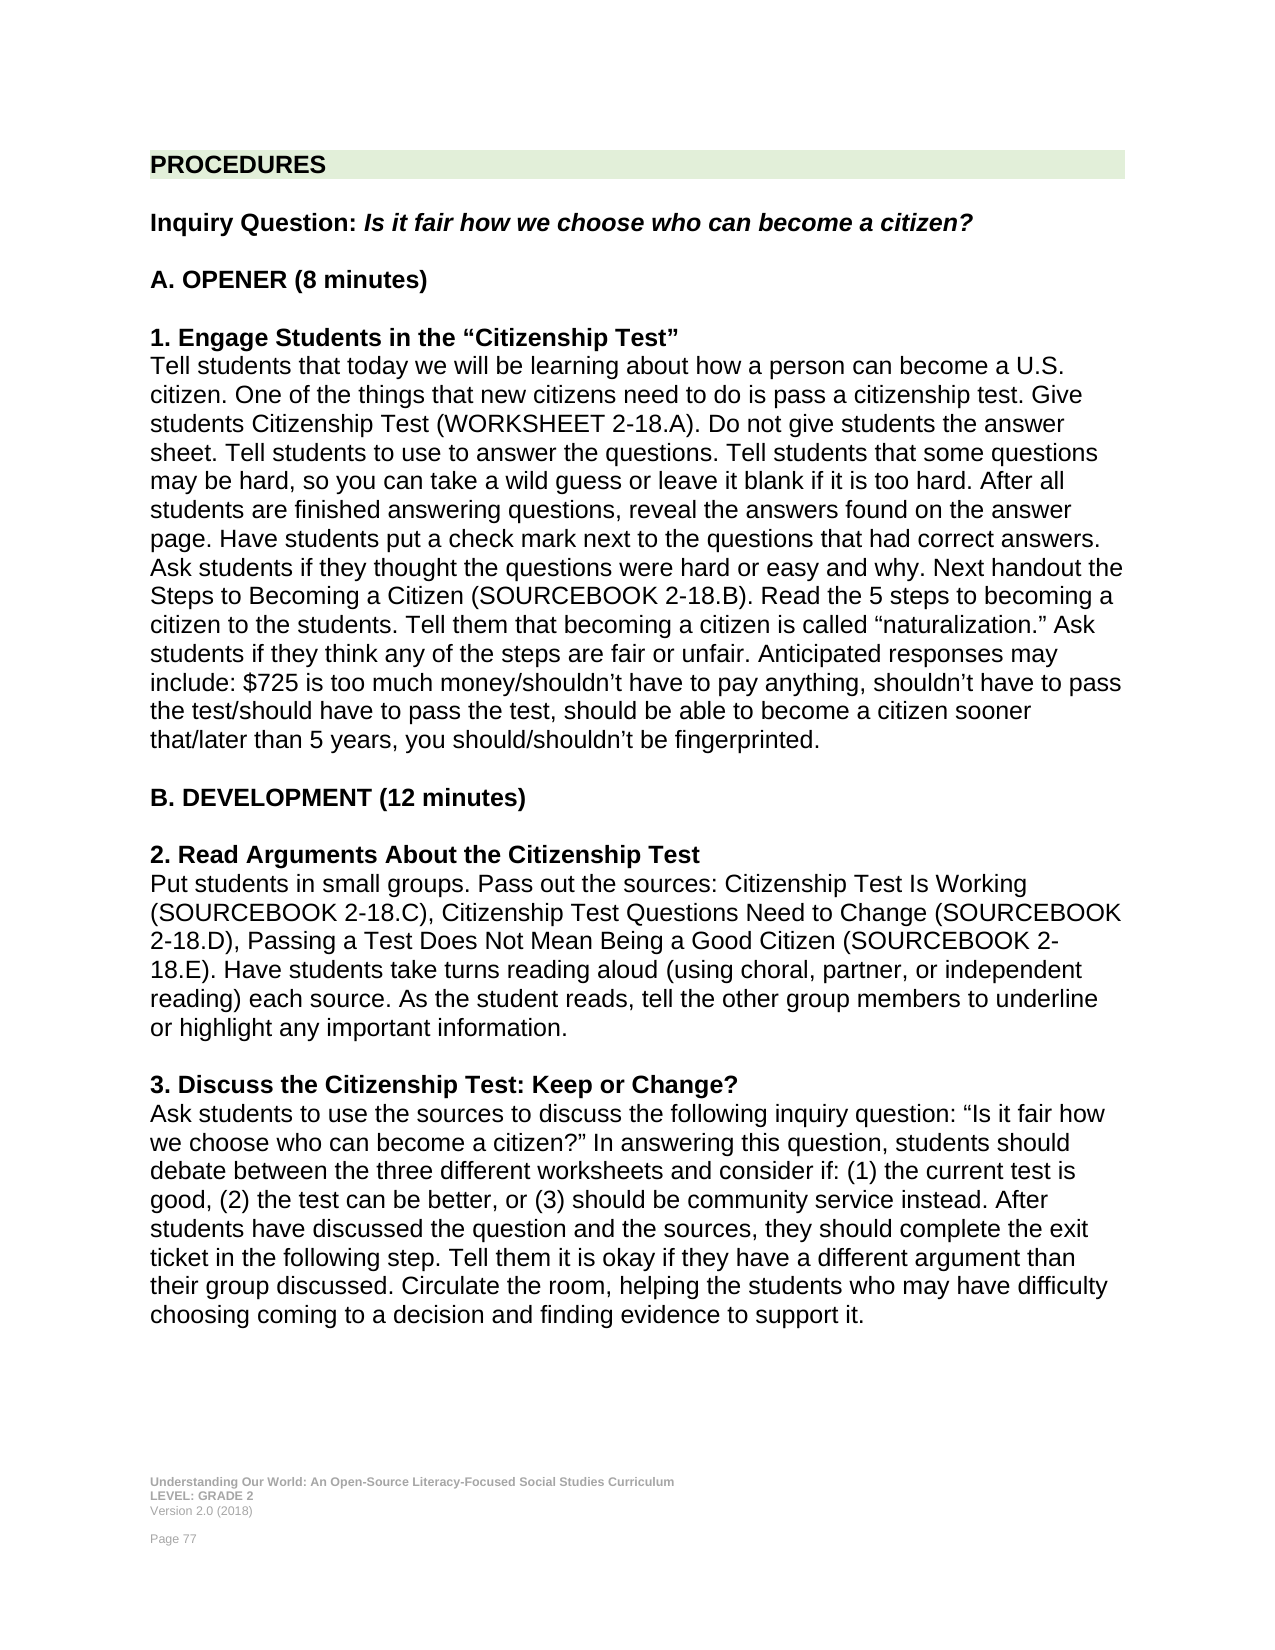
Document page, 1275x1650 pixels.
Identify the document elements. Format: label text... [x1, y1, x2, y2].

text Put students in small groups. Pass out the sources: Citizenship Test Is Working (SOURCEBOOK 2-18.C), Citizenship Test Questions Need to Change (SOURCEBOOK 2-18.D), Passing a Test Does Not Mean Being a Good Citizen (SOURCEBOOK 2-18.E). Have students take turns reading aloud (using choral, partner, or independent reading) each source. As the student reads, tell the other group members to underline or highlight any important information. [150, 869, 1125, 1041]
text Inquiry Question: Is it fair how we choose who can become a citizen? [150, 207, 1125, 236]
text 2. Read Arguments About the Citizenship Test [150, 840, 1125, 869]
text 1. Engage Students in the “Citizenship Test” [150, 322, 1125, 351]
text Tell students that today we will be learning about how a person can become a U.S. citizen. One of the things that new citizens need to do is pass a citizenship test. Give students Citizenship Test (WORKSHEET 2-18.A). Do not give students the answer sheet. Tell students to use to answer the questions. Tell students that some questions may be hard, so you can take a wild guess or leave it blank if it is too hard. After all students are finished answering questions, reveal the answers found on the answer page. Have students put a check mark next to the questions that had correct answers. Ask students if they thought the questions were hard or easy and why. Next handout the Steps to Becoming a Citizen (SOURCEBOOK 2-18.B). Read the 5 steps to becoming a citizen to the students. Tell them that becoming a citizen is called “naturalization.” Ask students if they think any of the steps are fair or unfair. Anticipated responses may include: $725 is too much money/shouldn’t have to pay anything, shouldn’t have to pass the test/should have to pass the test, should be able to become a citizen sooner that/later than 5 years, you should/shouldn’t be fingerprinted. [150, 351, 1125, 754]
text 3. Discuss the Citizenship Test: Keep or Change? [150, 1070, 1125, 1099]
text A. OPENER (8 minutes) [150, 265, 1125, 294]
text Ask students to use the sources to discuss the following inquiry question: “Is it fair how we choose who can become a citizen?” In answering this question, students should debate between the three different worksheets and consider if: (1) the current test is good, (2) the test can be better, or (3) should be community service instead. After students have discussed the question and the sources, they should complete the exit ticket in the following step. Tell them it is okay if they have a different argument than their group discussed. Circulate the room, helping the students who may have difficulty choosing coming to a decision and finding evidence to support it. [150, 1099, 1125, 1329]
text PROCEDURES [150, 150, 1125, 179]
text B. DEVELOPMENT (12 minutes) [150, 782, 1125, 811]
